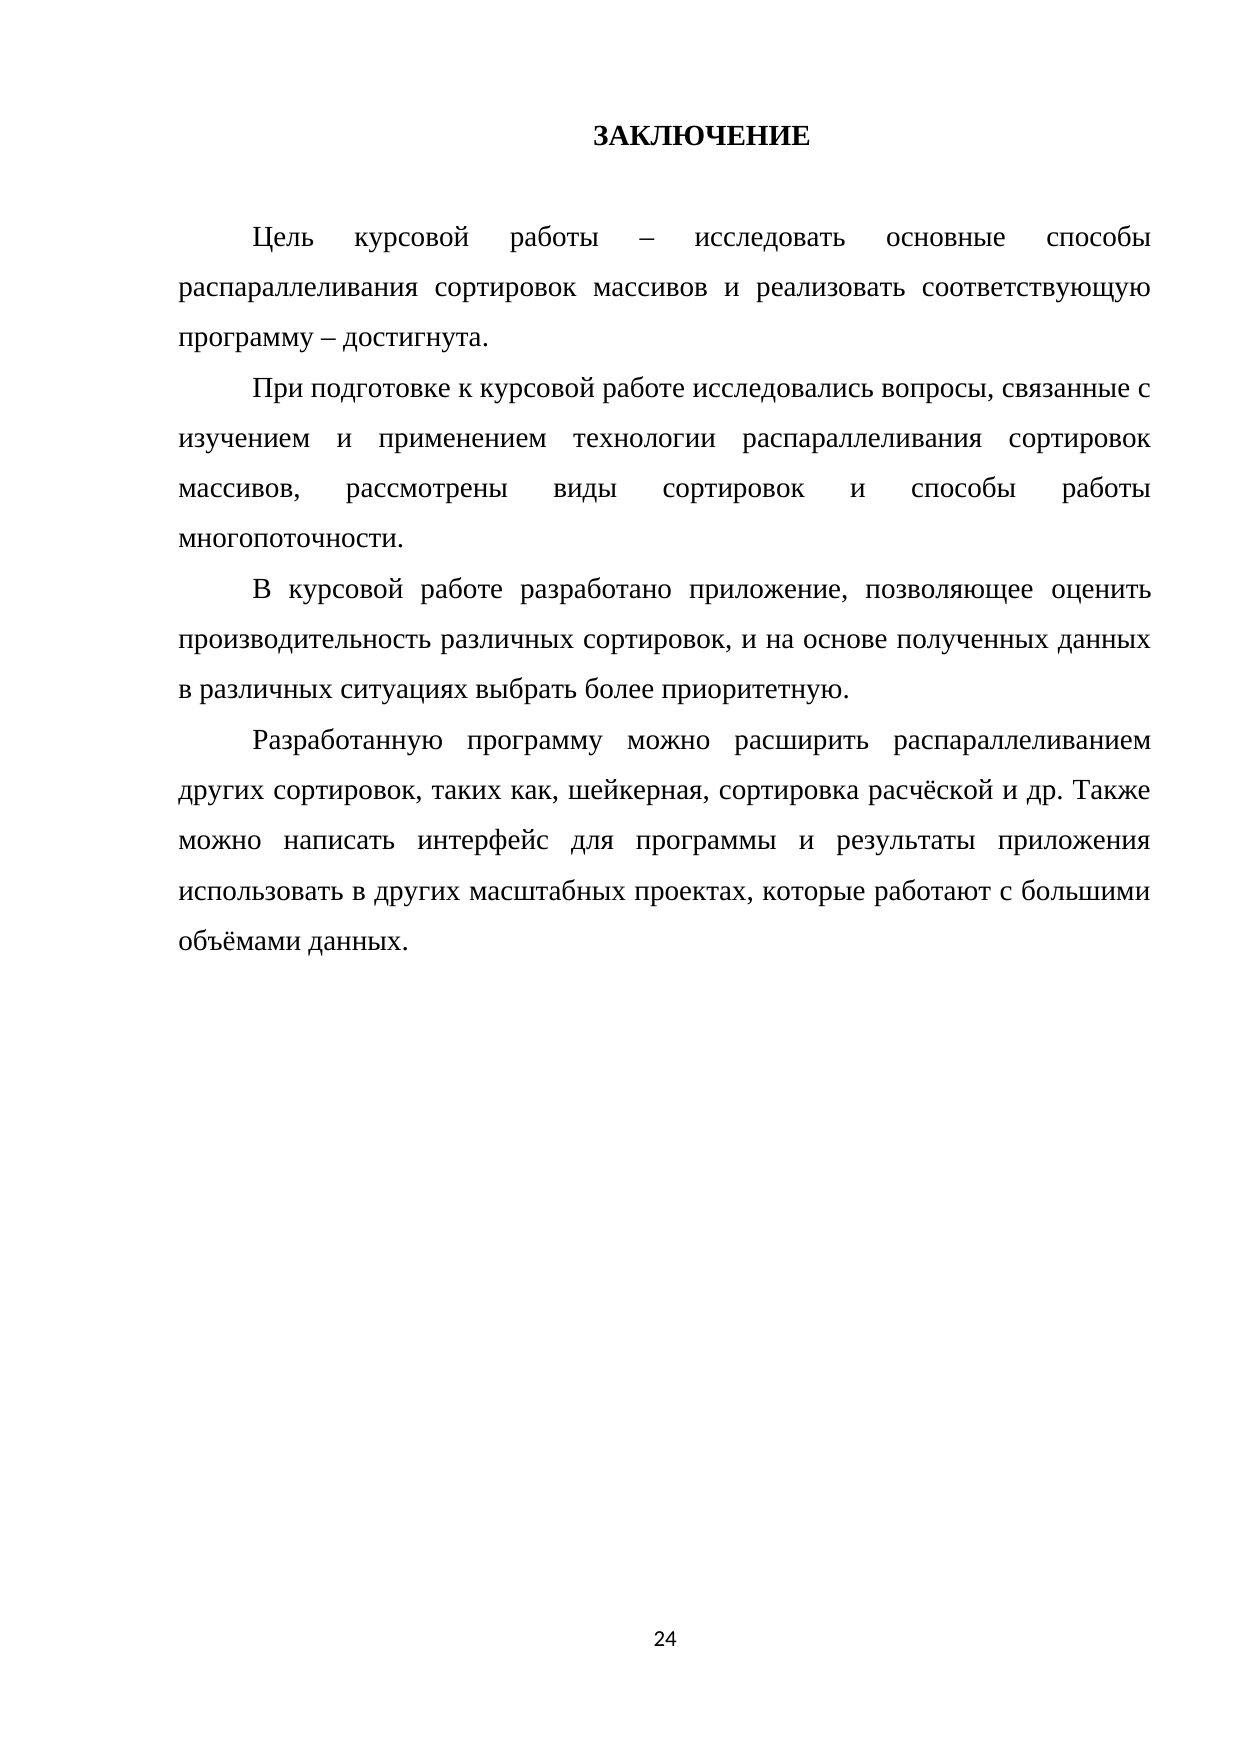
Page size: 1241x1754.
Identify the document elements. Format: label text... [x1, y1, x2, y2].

text В курсовой работе разработано приложение, позволяющее оценить производительность различных сортировок, и на основе полученных данных в различных ситуациях выбрать более приоритетную. [178, 571, 1152, 621]
text ЗАКЛЮЧЕНИЕ [178, 118, 1152, 152]
text При подготовке к курсовой работе исследовались вопросы, связанные с изучением и применением технологии распараллеливания сортировок массивов, рассмотрены виды сортировок и способы работы многопоточности. [178, 370, 1152, 554]
text Разработанную программу можно расширить распараллеливанием других сортировок, таких как, шейкерная, сортировка расчёской и др. Также можно написать интерфейс для программы и результаты приложения использовать в других масштабных проектах, которые работают с большими объёмами данных. [178, 722, 1152, 957]
text Цель курсовой работы – исследовать основные способы распараллеливания сортировок массивов и реализовать соответствующую программу – достигнута. [178, 219, 1152, 353]
text В курсовой работе разработано приложение, позволяющее оценить производительность различных сортировок, и на основе полученных данных в различных ситуациях выбрать более приоритетную. [178, 655, 1152, 705]
